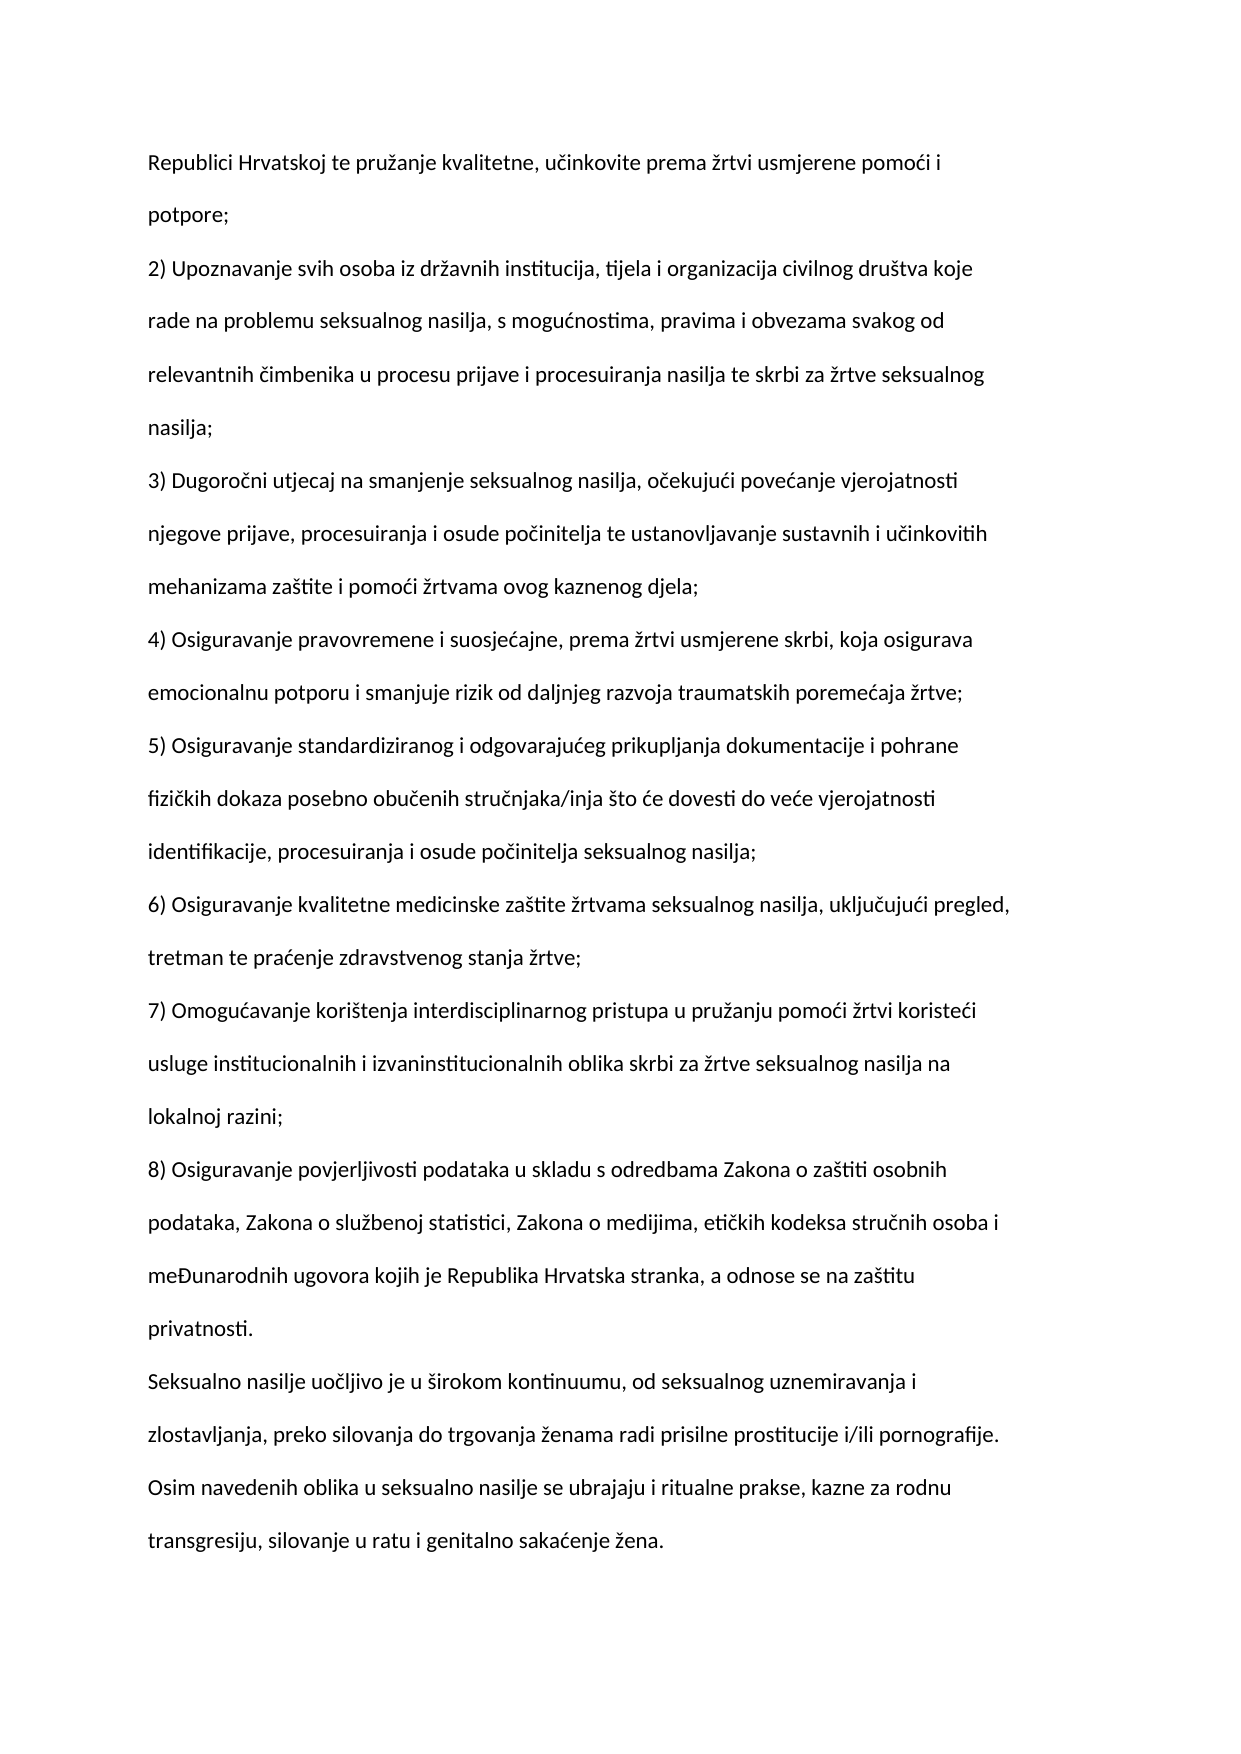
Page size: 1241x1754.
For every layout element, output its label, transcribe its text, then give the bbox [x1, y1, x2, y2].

text 3) Dugoročni utjecaj na smanjenje seksualnog nasilja, očekujući povećanje vjerojatnosti [148, 466, 1093, 494]
text 4) Osiguravanje pravovremene i suosjećajne, prema žrtvi usmjerene skrbi, koja osigurava [148, 625, 1093, 653]
text 7) Omogućavanje korištenja interdisciplinarnog pristupa u pružanju pomoći žrtvi koristeći [148, 996, 1093, 1024]
text podataka, Zakona o službenoj statistici, Zakona o medijima, etičkih kodeksa stručnih osoba i [148, 1208, 1093, 1236]
text 2) Upoznavanje svih osoba iz državnih institucija, tijela i organizacija civilnog društva koje [148, 254, 1093, 282]
text tretman te praćenje zdravstvenog stanja žrtve; [148, 943, 1093, 971]
text zlostavljanja, preko silovanja do trgovanja ženama radi prisilne prostitucije i/ili pornografije. [148, 1420, 1093, 1448]
text emocionalnu potporu i smanjuje rizik od daljnjeg razvoja traumatskih poremećaja žrtve; [148, 678, 1093, 706]
text meĐunarodnih ugovora kojih je Republika Hrvatska stranka, a odnose se na zaštitu [148, 1261, 1093, 1289]
text potpore; [148, 201, 1093, 229]
text 6) Osiguravanje kvalitetne medicinske zaštite žrtvama seksualnog nasilja, uključujući pregled, [148, 890, 1093, 918]
text transgresiju, silovanje u ratu i genitalno sakaćenje žena. [148, 1526, 1093, 1554]
text usluge institucionalnih i izvaninstitucionalnih oblika skrbi za žrtve seksualnog nasilja na [148, 1049, 1093, 1077]
text fizičkih dokaza posebno obučenih stručnjaka/inja što će dovesti do veće vjerojatnosti [148, 784, 1093, 812]
text privatnosti. [148, 1314, 1093, 1342]
text 5) Osiguravanje standardiziranog i odgovarajućeg prikupljanja dokumentacije i pohrane [148, 731, 1093, 759]
text Osim navedenih oblika u seksualno nasilje se ubrajaju i ritualne prakse, kazne za rodnu [148, 1473, 1093, 1501]
text rade na problemu seksualnog nasilja, s mogućnostima, pravima i obvezama svakog od [148, 307, 1093, 335]
text nasilja; [148, 413, 1093, 441]
text 8) Osiguravanje povjerljivosti podataka u skladu s odredbama Zakona o zaštiti osobnih [148, 1155, 1093, 1183]
text lokalnoj razini; [148, 1102, 1093, 1130]
text identifikacije, procesuiranja i osude počinitelja seksualnog nasilja; [148, 837, 1093, 865]
text mehanizama zaštite i pomoći žrtvama ovog kaznenog djela; [148, 572, 1093, 600]
text relevantnih čimbenika u procesu prijave i procesuiranja nasilja te skrbi za žrtve seksualnog [148, 360, 1093, 388]
text njegove prijave, procesuiranja i osude počinitelja te ustanovljavanje sustavnih i učinkovitih [148, 519, 1093, 547]
text Seksualno nasilje uočljivo je u širokom kontinuumu, od seksualnog uznemiravanja i [148, 1367, 1093, 1395]
text Republici Hrvatskoj te pružanje kvalitetne, učinkovite prema žrtvi usmjerene pomoći i [148, 148, 1093, 176]
